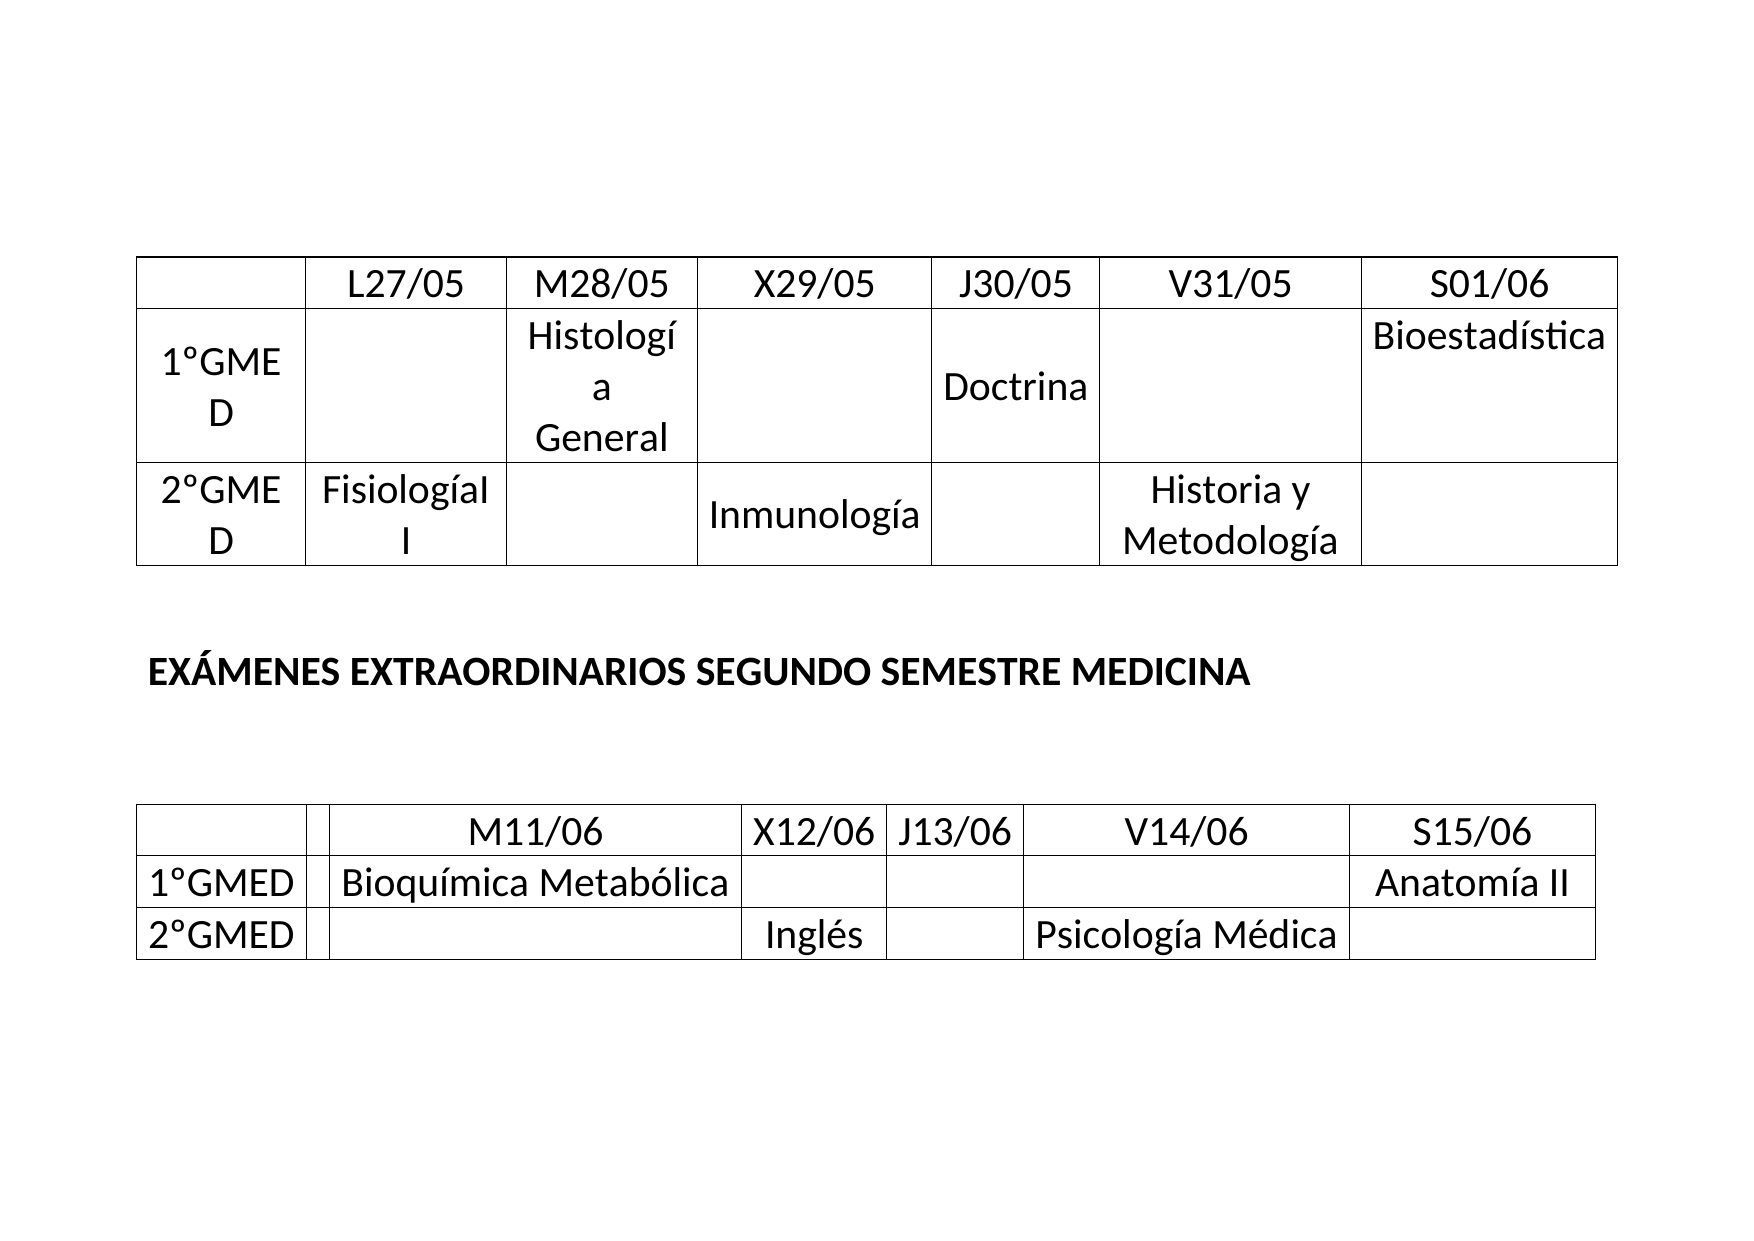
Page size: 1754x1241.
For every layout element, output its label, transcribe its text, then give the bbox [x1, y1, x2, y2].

table_cell Inglés [742, 908, 886, 959]
table_header M11/06 [330, 805, 741, 855]
table_header [307, 805, 329, 855]
table_cell [1362, 463, 1617, 564]
table_header V31/05 [1100, 258, 1361, 308]
table_cell [887, 856, 1023, 907]
table_cell 1ºGMED [137, 856, 306, 907]
table_cell [887, 908, 1023, 959]
table_cell Bioquímica Metabólica [330, 856, 741, 907]
table_cell [742, 856, 886, 907]
table_cell [507, 463, 697, 564]
table_cell Doctrina [932, 309, 1099, 462]
table_cell [1024, 856, 1349, 907]
table_cell [330, 908, 741, 959]
table_cell Inmunología [698, 463, 931, 564]
table_cell Historia y Metodología [1100, 463, 1361, 564]
table_header M28/05 [507, 258, 697, 308]
table_header X12/06 [742, 805, 886, 855]
table_header L27/05 [306, 258, 506, 308]
text EXÁMENES EXTRAORDINARIOS SEGUNDO SEMESTRE MEDICINA [148, 645, 1606, 696]
table_cell 2ºGMED [137, 463, 305, 564]
table_header X29/05 [698, 258, 931, 308]
table_cell [932, 463, 1099, 564]
table_header [137, 805, 306, 855]
table_cell [306, 309, 506, 462]
table_cell 1ºGMED [137, 309, 305, 462]
table_header S01/06 [1362, 258, 1617, 308]
table_cell Anatomía II [1350, 856, 1595, 907]
table_cell Histología General [507, 309, 697, 462]
table_cell Psicología Médica [1024, 908, 1349, 959]
table_header S15/06 [1350, 805, 1595, 855]
table_cell [307, 856, 329, 907]
table_cell 2ºGMED [137, 908, 306, 959]
table_cell [698, 309, 931, 462]
table_header J30/05 [932, 258, 1099, 308]
table_cell Bioestadística [1362, 309, 1617, 462]
table_cell FisiologíaII [306, 463, 506, 564]
table_cell [1100, 309, 1361, 462]
table_cell [1350, 908, 1595, 959]
table_header V14/06 [1024, 805, 1349, 855]
table_header J13/06 [887, 805, 1023, 855]
table_header [137, 258, 305, 308]
table_cell [307, 908, 329, 959]
